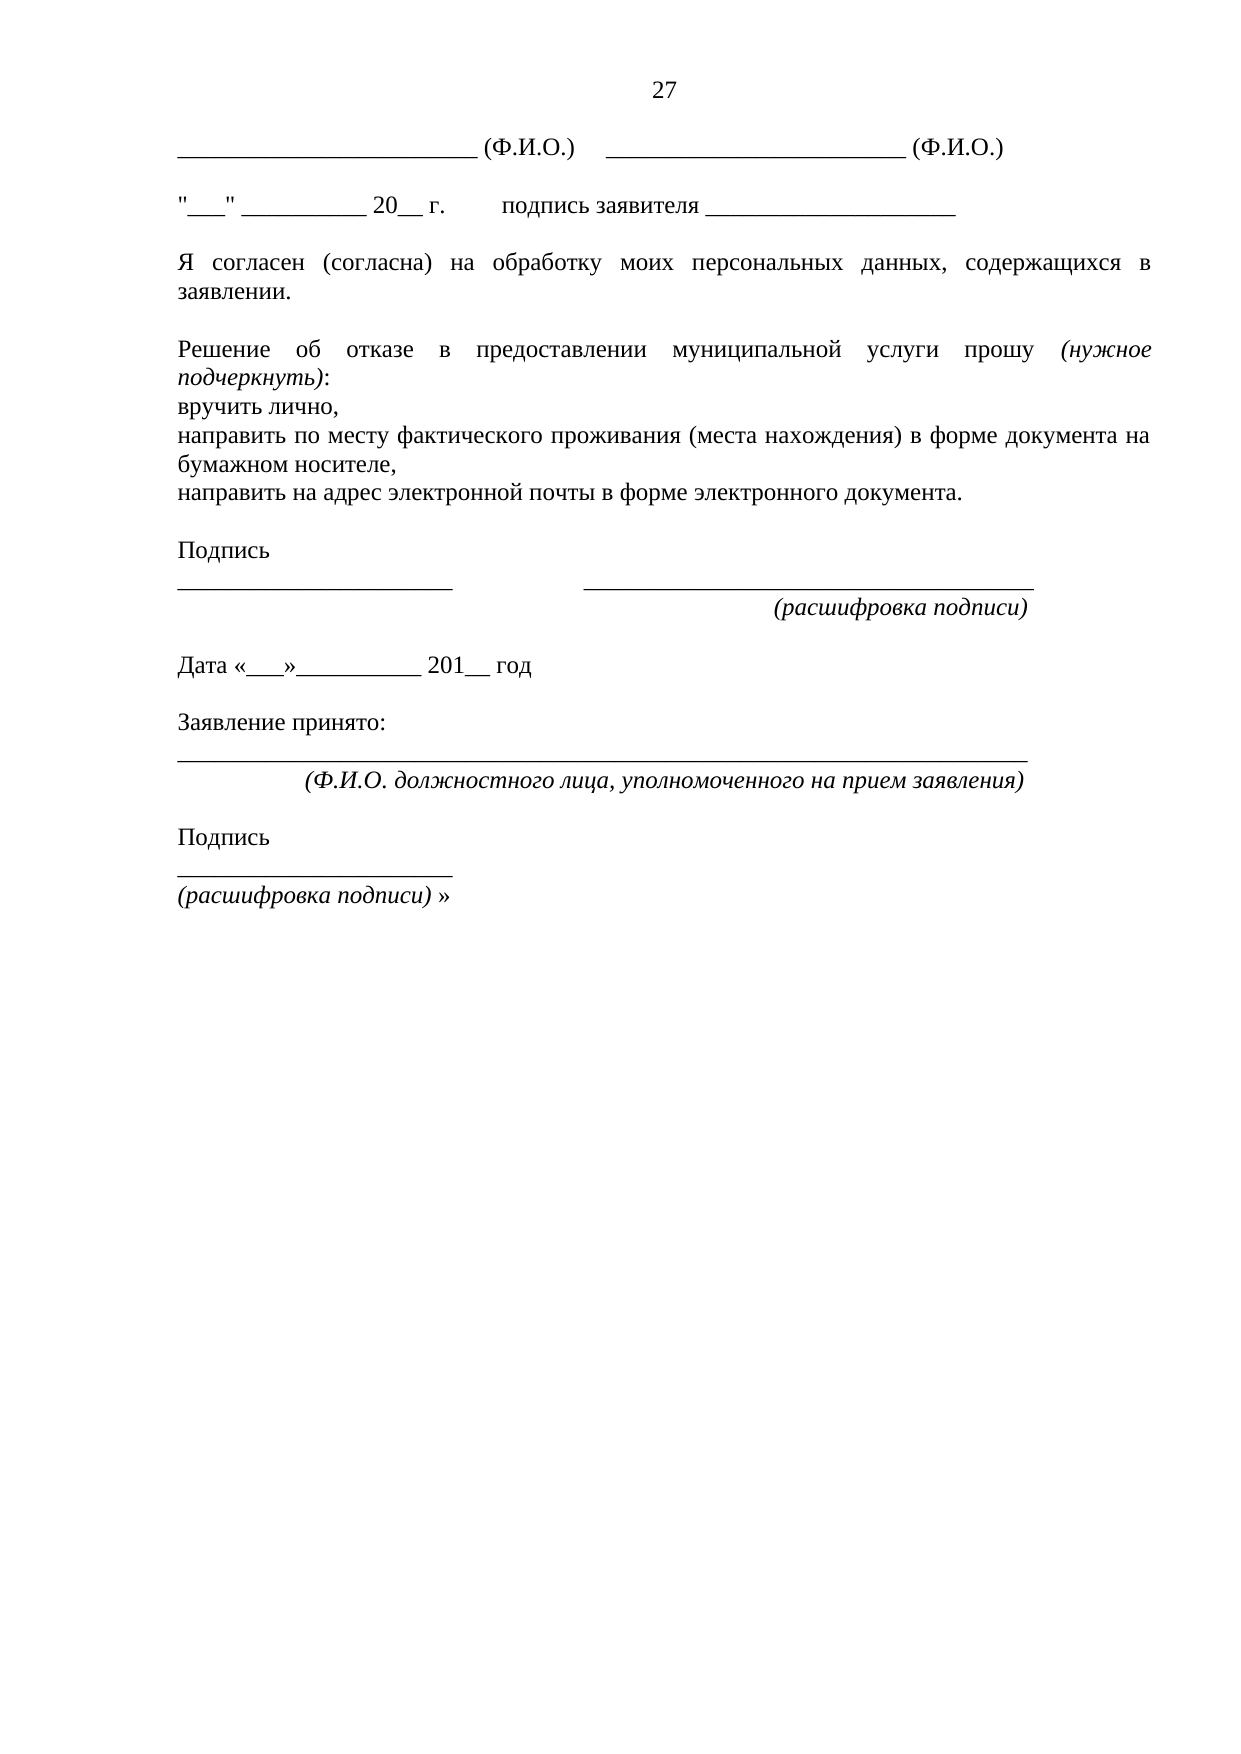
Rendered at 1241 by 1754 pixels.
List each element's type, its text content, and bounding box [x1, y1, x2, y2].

text направить на адрес электронной почты в форме электронного документа. [177, 477, 1152, 506]
text направить по месту фактического проживания (места нахождения) в форме документа на бумажном носителе, [177, 420, 1152, 477]
text вручить лично, [177, 391, 1152, 420]
text Дата «___»__________ 201__ год [177, 650, 1152, 679]
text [177, 132, 1152, 161]
text ______________________ [177, 851, 1152, 880]
text Подпись [177, 822, 1152, 851]
text Заявление принято: [177, 707, 1152, 736]
text ____________________________________________________________________ [177, 736, 1152, 765]
text (Ф.И.О. должностного лица, уполномоченного на прием заявления) [177, 765, 1152, 794]
text Решение об отказе в предоставлении муниципальной услуги прошу (нужное подчеркнуть): [177, 334, 1152, 391]
text "___" __________ 20__ г. подпись заявителя ____________________ [177, 190, 1152, 219]
text Подпись [177, 535, 1152, 564]
text (расшифровка подписи) » [177, 880, 1152, 909]
text Я согласен (согласна) на обработку моих персональных данных, содержащихся в заявлении. [177, 247, 1152, 305]
text (расшифровка подписи) [650, 592, 1152, 621]
text ______________________ ____________________________________ [177, 564, 1152, 592]
